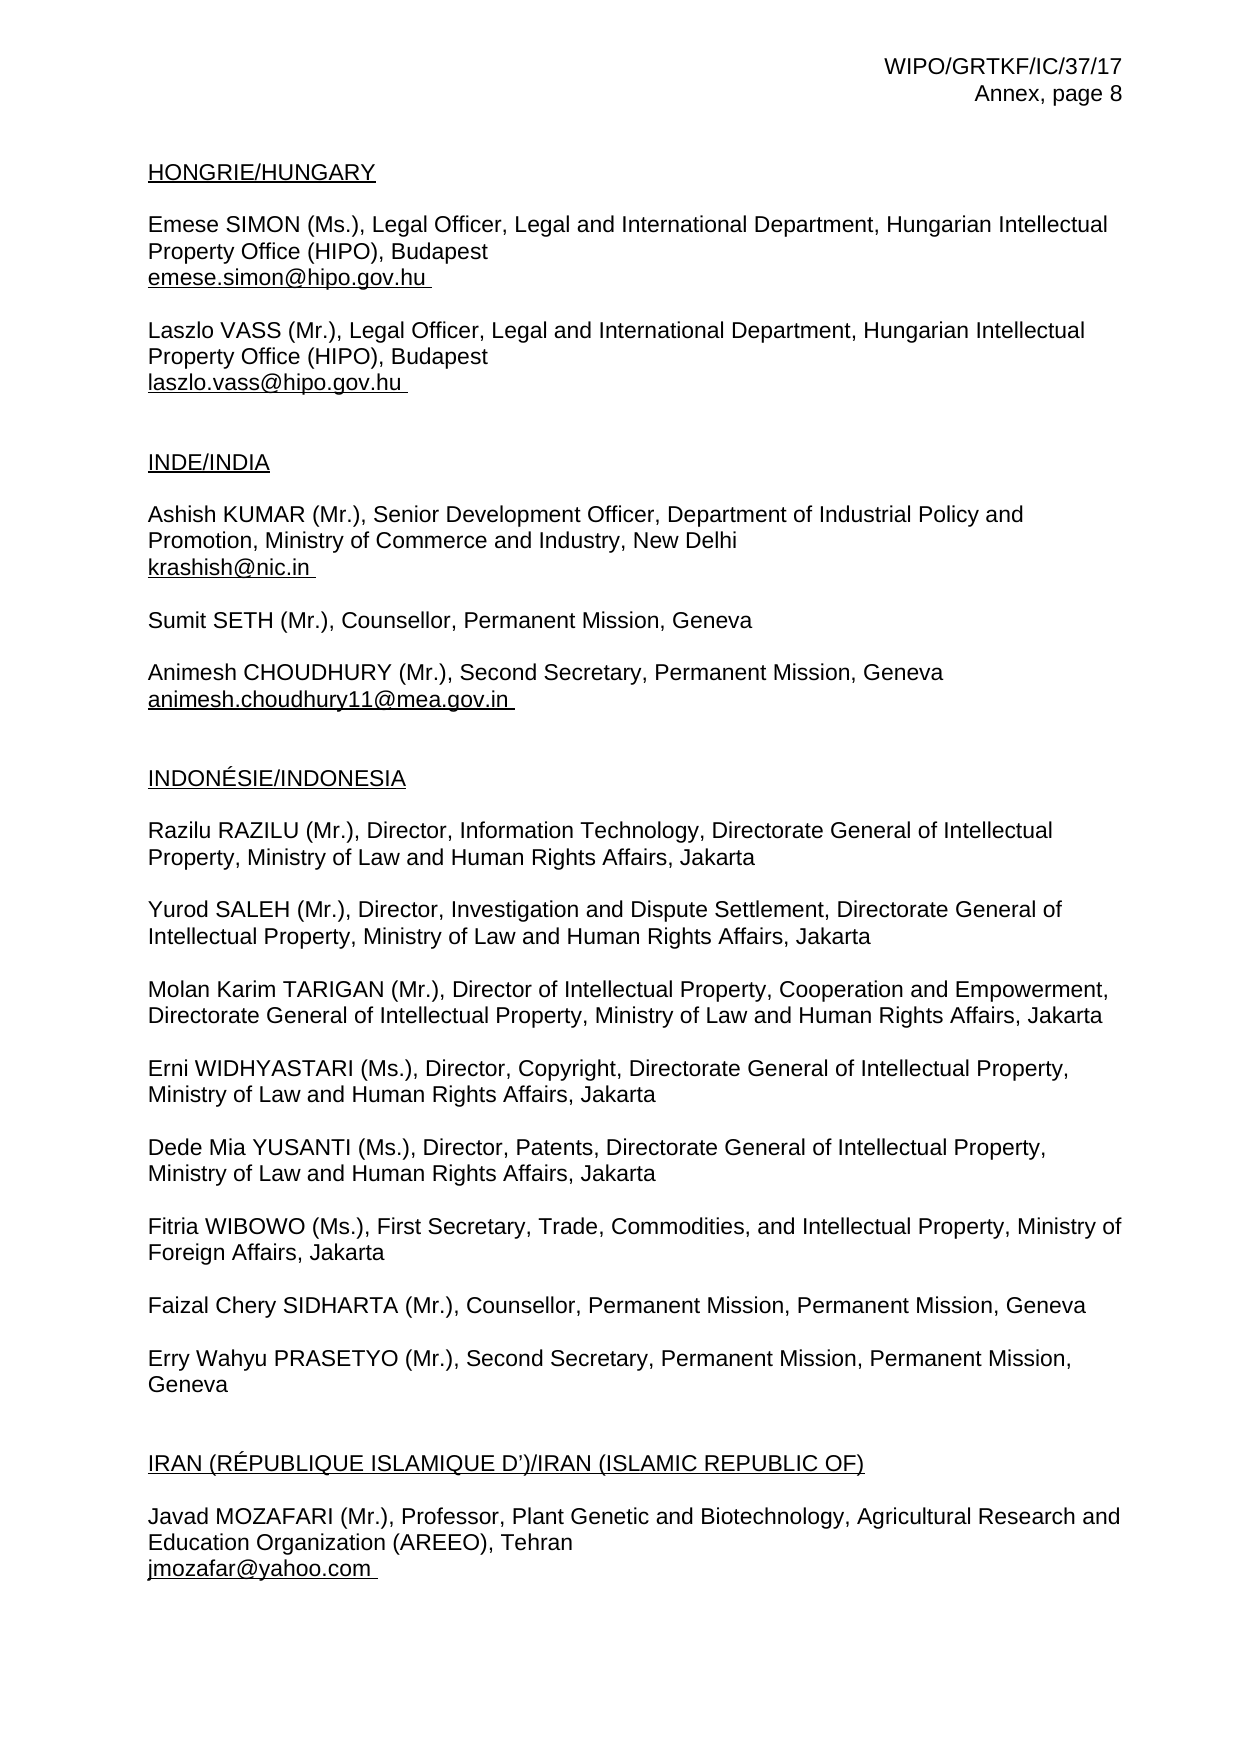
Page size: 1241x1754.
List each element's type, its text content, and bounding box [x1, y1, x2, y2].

text Erry Wahyu PRASETYO (Mr.), Second Secretary, Permanent Mission, Permanent Mission, Geneva [148, 1344, 1122, 1397]
text Animesh CHOUDHURY (Mr.), Second Secretary, Permanent Mission, Geneva [148, 659, 1122, 686]
text Faizal Chery SIDHARTA (Mr.), Counsellor, Permanent Mission, Permanent Mission, Geneva [148, 1292, 1122, 1318]
text HONGRIE/HUNGARY [148, 158, 1122, 185]
text Fitria WIBOWO (Ms.), First Secretary, Trade, Commodities, and Intellectual Property, Ministry of Foreign Affairs, Jakarta [148, 1213, 1122, 1265]
text Molan Karim TARIGAN (Mr.), Director of Intellectual Property, Cooperation and Empowerment, Directorate General of Intellectual Property, Ministry of Law and Human Rights Affairs, Jakarta [148, 976, 1122, 1028]
text Razilu RAZILU (Mr.), Director, Information Technology, Directorate General of Intellectual Property, Ministry of Law and Human Rights Affairs, Jakarta [148, 817, 1122, 870]
text Sumit SETH (Mr.), Counsellor, Permanent Mission, Geneva [148, 607, 1122, 633]
text INDONÉSIE/INDONESIA [148, 765, 1122, 791]
text Laszlo VASS (Mr.), Legal Officer, Legal and International Department, Hungarian Intellectual Property Office (HIPO), Budapest [148, 317, 1122, 369]
text INDE/INDIA [148, 448, 1122, 475]
text Javad MOZAFARI (Mr.), Professor, Plant Genetic and Biotechnology, Agricultural Research and Education Organization (AREEO), Tehran [148, 1503, 1122, 1555]
text Ashish KUMAR (Mr.), Senior Development Officer, Department of Industrial Policy and Promotion, Ministry of Commerce and Industry, New Delhi [148, 501, 1122, 554]
text laszlo.vass@hipo.gov.hu [148, 369, 1122, 396]
text Erni WIDHYASTARI (Ms.), Director, Copyright, Directorate General of Intellectual Property, Ministry of Law and Human Rights Affairs, Jakarta [148, 1054, 1122, 1107]
text animesh.choudhury11@mea.gov.in [148, 686, 1122, 712]
text jmozafar@yahoo.com [148, 1555, 1122, 1582]
text Yurod SALEH (Mr.), Director, Investigation and Dispute Settlement, Directorate General of Intellectual Property, Ministry of Law and Human Rights Affairs, Jakarta [148, 896, 1122, 949]
text IRAN (RÉPUBLIQUE ISLAMIQUE D’)/IRAN (ISLAMIC REPUBLIC OF) [148, 1450, 1122, 1476]
text Emese SIMON (Ms.), Legal Officer, Legal and International Department, Hungarian Intellectual Property Office (HIPO), Budapest [148, 211, 1122, 264]
text emese.simon@hipo.gov.hu [148, 264, 1122, 290]
text Dede Mia YUSANTI (Ms.), Director, Patents, Directorate General of Intellectual Property, Ministry of Law and Human Rights Affairs, Jakarta [148, 1134, 1122, 1186]
text krashish@nic.in [148, 554, 1122, 580]
